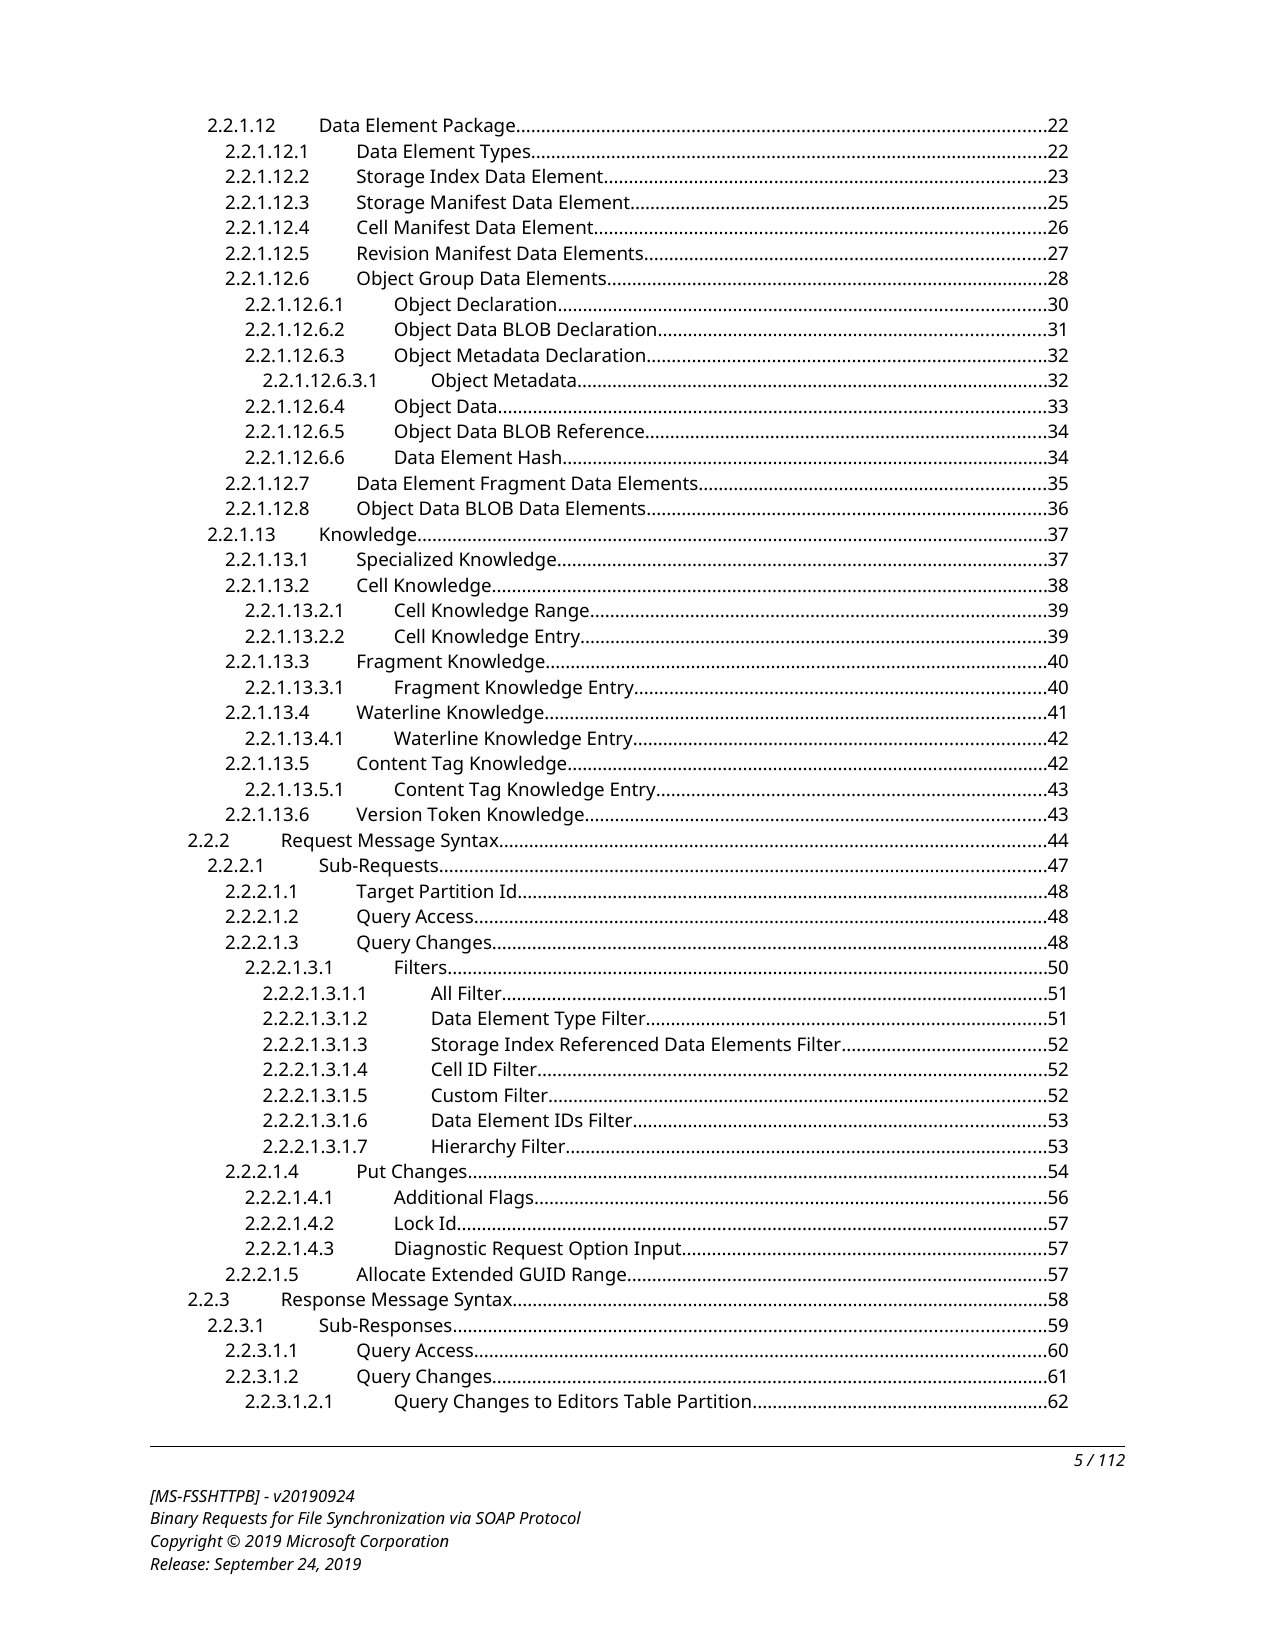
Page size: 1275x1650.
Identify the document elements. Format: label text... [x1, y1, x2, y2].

text 2.2.2.1.5 Allocate Extended GUID Range 57 [225, 1261, 1078, 1286]
text 2.2.1.12.6.4 Object Data 33 [244, 393, 1078, 419]
text 2.2.1.13.4 Waterline Knowledge 41 [225, 699, 1078, 725]
text 2.2.1.12.7 Data Element Fragment Data Elements 35 [225, 470, 1078, 495]
text 2.2.1.12.8 Object Data BLOB Data Elements 36 [225, 495, 1078, 521]
text 2.2.1.12.6.2 Object Data BLOB Declaration 31 [244, 317, 1078, 342]
text 2.2.3.1 Sub-Responses 59 [207, 1312, 1078, 1337]
text 2.2.1.12.1 Data Element Types 22 [225, 138, 1078, 163]
text 2.2.1.13 Knowledge 37 [207, 521, 1078, 546]
text 2.2.2.1.3 Query Changes 48 [225, 929, 1078, 955]
text 2.2.1.13.1 Specialized Knowledge 37 [225, 546, 1078, 572]
text 2.2.2.1 Sub-Requests 47 [207, 853, 1078, 878]
text 2.2.2.1.4.1 Additional Flags 56 [244, 1184, 1078, 1210]
text 2.2.1.13.4.1 Waterline Knowledge Entry 42 [244, 725, 1078, 751]
text 2.2.1.12.6.3.1 Object Metadata 32 [262, 368, 1078, 393]
text 2.2.1.12.4 Cell Manifest Data Element 26 [225, 214, 1078, 240]
text 2.2.1.12.2 Storage Index Data Element 23 [225, 163, 1078, 189]
text 2.2.3 Response Message Syntax 58 [187, 1286, 1078, 1312]
text 2.2.1.13.2.1 Cell Knowledge Range 39 [244, 597, 1078, 623]
text 2.2.2.1.2 Query Access 48 [225, 904, 1078, 929]
text 2.2.1.12 Data Element Package 22 [207, 112, 1078, 138]
text 2.2.2.1.3.1.2 Data Element Type Filter 51 [262, 1006, 1078, 1031]
text 2.2.2 Request Message Syntax 44 [187, 827, 1078, 853]
text 2.2.2.1.3.1.6 Data Element IDs Filter 53 [262, 1108, 1078, 1133]
text 2.2.1.13.2 Cell Knowledge 38 [225, 572, 1078, 597]
text 2.2.1.13.3.1 Fragment Knowledge Entry 40 [244, 674, 1078, 699]
text 2.2.1.12.6.5 Object Data BLOB Reference 34 [244, 419, 1078, 444]
text 2.2.2.1.3.1.3 Storage Index Referenced Data Elements Filter 52 [262, 1031, 1078, 1057]
text 2.2.1.13.3 Fragment Knowledge 40 [225, 648, 1078, 674]
text 2.2.2.1.3.1.5 Custom Filter 52 [262, 1082, 1078, 1108]
text 2.2.2.1.4.2 Lock Id 57 [244, 1210, 1078, 1235]
text 2.2.1.13.5 Content Tag Knowledge 42 [225, 751, 1078, 776]
text 2.2.1.12.6 Object Group Data Elements 28 [225, 266, 1078, 291]
text 2.2.3.1.2 Query Changes 61 [225, 1363, 1078, 1388]
text 2.2.3.1.1 Query Access 60 [225, 1337, 1078, 1363]
text 2.2.2.1.4.3 Diagnostic Request Option Input 57 [244, 1235, 1078, 1261]
text 2.2.1.13.2.2 Cell Knowledge Entry 39 [244, 623, 1078, 648]
text 2.2.1.12.5 Revision Manifest Data Elements 27 [225, 240, 1078, 266]
text 2.2.2.1.4 Put Changes 54 [225, 1159, 1078, 1184]
text 2.2.1.12.6.6 Data Element Hash 34 [244, 444, 1078, 470]
text 2.2.2.1.3.1 Filters 50 [244, 955, 1078, 980]
text 2.2.1.12.6.1 Object Declaration 30 [244, 291, 1078, 317]
text 2.2.2.1.3.1.4 Cell ID Filter 52 [262, 1057, 1078, 1082]
text 2.2.3.1.2.1 Query Changes to Editors Table Partition 62 [244, 1388, 1078, 1414]
text 2.2.1.12.6.3 Object Metadata Declaration 32 [244, 342, 1078, 368]
text 2.2.2.1.3.1.1 All Filter 51 [262, 980, 1078, 1006]
text 2.2.1.12.3 Storage Manifest Data Element 25 [225, 189, 1078, 214]
text 2.2.1.13.6 Version Token Knowledge 43 [225, 802, 1078, 827]
text 2.2.2.1.3.1.7 Hierarchy Filter 53 [262, 1133, 1078, 1159]
text 2.2.2.1.1 Target Partition Id 48 [225, 878, 1078, 904]
text 2.2.1.13.5.1 Content Tag Knowledge Entry 43 [244, 776, 1078, 802]
